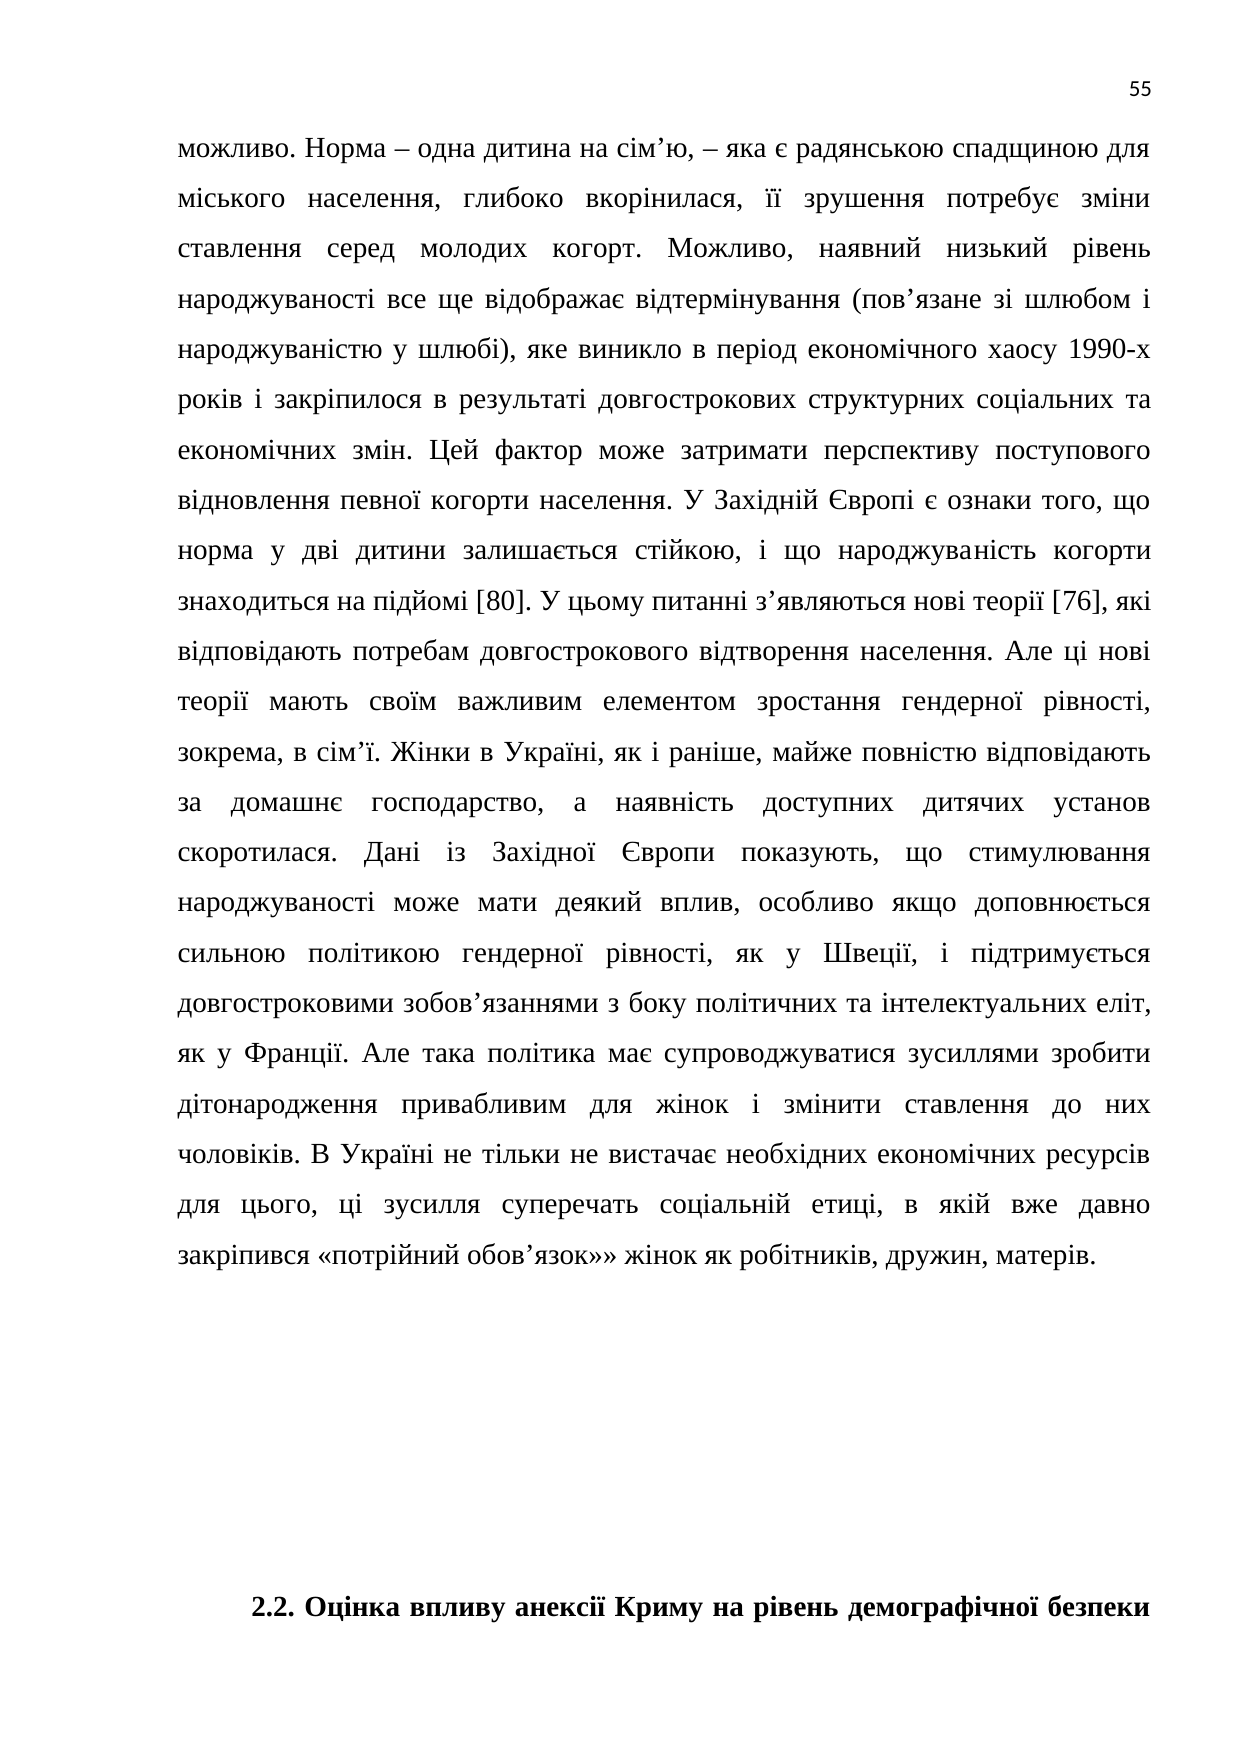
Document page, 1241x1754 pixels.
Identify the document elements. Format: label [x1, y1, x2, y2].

text [177, 130, 1152, 1270]
text [177, 1589, 1152, 1622]
